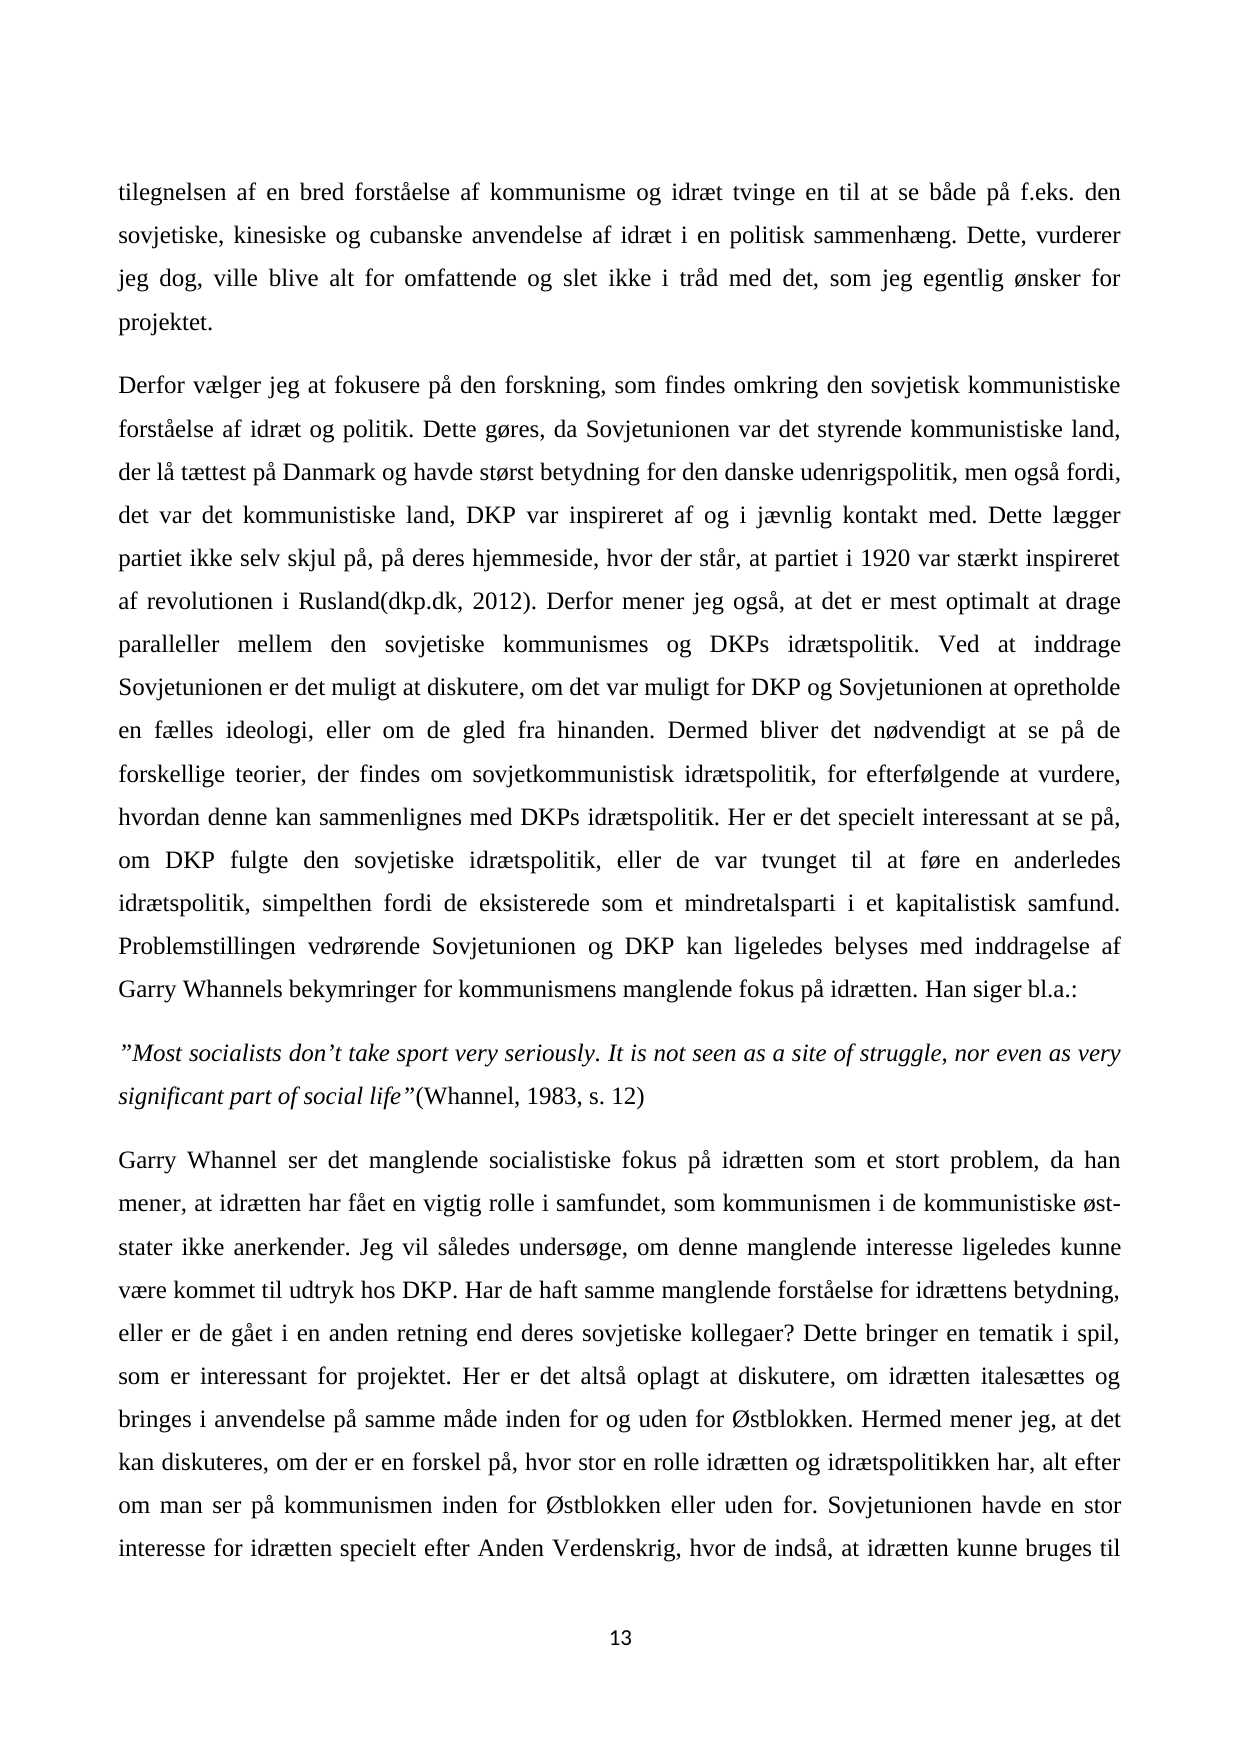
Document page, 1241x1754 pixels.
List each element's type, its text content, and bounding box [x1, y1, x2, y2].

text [118, 177, 1122, 335]
text ”Most socialists don’t take sport very seriously. It is not seen as a site of struggle, nor even as very significant part of social life”(Whannel, 1983, s. 12) [118, 1038, 1122, 1110]
text Derfor vælger jeg at fokusere på den forskning, som findes omkring den sovjetisk kommunistiske forståelse af idræt og politik. Dette gøres, da Sovjetunionen var det styrende kommunistiske land, der lå tættest på Danmark og havde størst betydning for den danske udenrigspolitik, men også fordi, det var det kommunistiske land, DKP var inspireret af og i jævnlig kontakt med. Dette lægger partiet ikke selv skjul på, på deres hjemmeside, hvor der står, at partiet i 1920 var stærkt inspireret af revolutionen i Rusland(dkp.dk, 2012). Derfor mener jeg også, at det er mest optimalt at drage paralleller mellem den sovjetiske kommunismes og DKPs idrætspolitik. Ved at inddrage Sovjetunionen er det muligt at diskutere, om det var muligt for DKP og Sovjetunionen at opretholde en fælles ideologi, eller om de gled fra hinanden. Dermed bliver det nødvendigt at se på de forskellige teorier, der findes om sovjetkommunistisk idrætspolitik, for efterfølgende at vurdere, hvordan denne kan sammenlignes med DKPs idrætspolitik. Her er det specielt interessant at se på, om DKP fulgte den sovjetiske idrætspolitik, eller de var tvunget til at føre en anderledes idrætspolitik, simpelthen fordi de eksisterede som et mindretalsparti i et kapitalistisk samfund. Problemstillingen vedrørende Sovjetunionen og DKP kan ligeledes belyses med inddragelse af Garry Whannels bekymringer for kommunismens manglende fokus på idrætten. Han siger bl.a.: [118, 371, 1122, 1003]
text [118, 1145, 1122, 1562]
